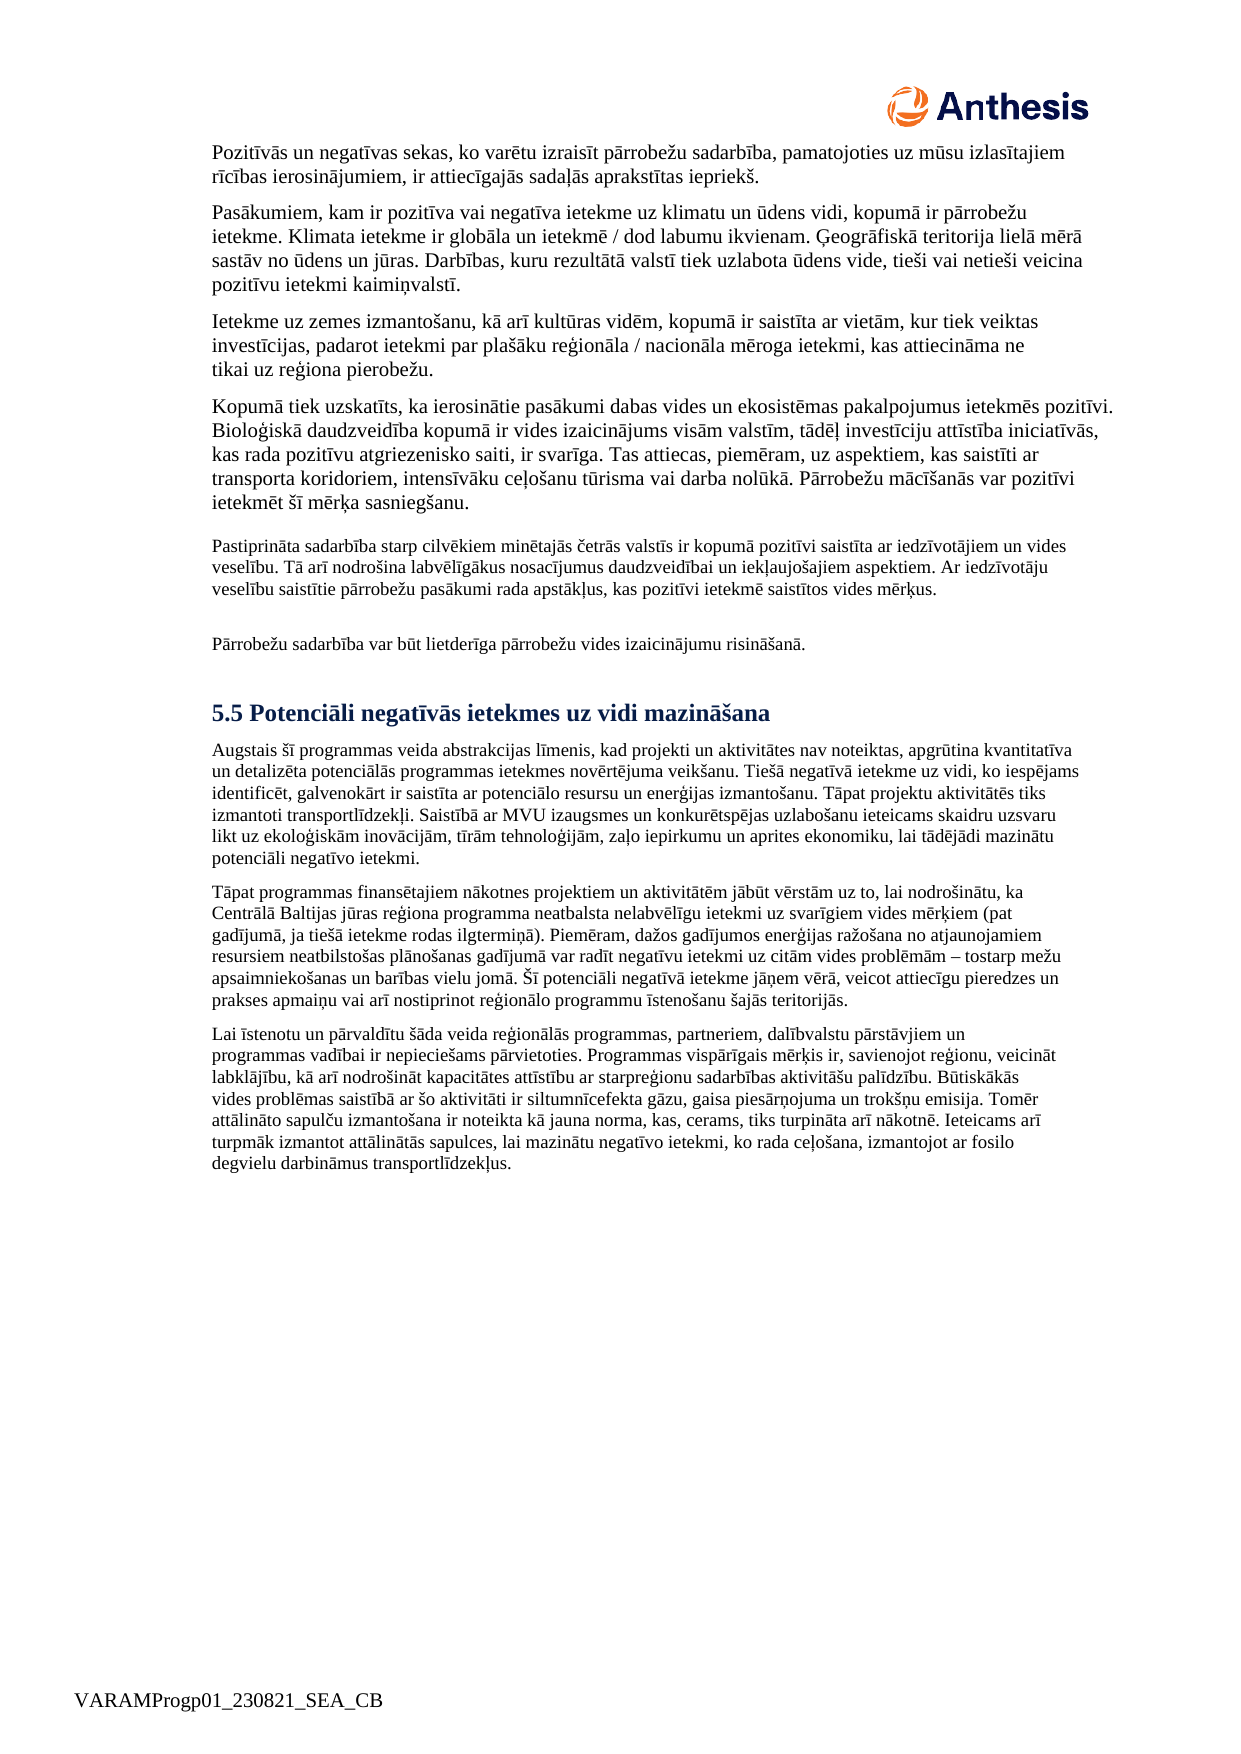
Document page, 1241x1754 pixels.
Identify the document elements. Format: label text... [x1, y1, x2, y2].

text Pastiprināta sadarbība starp cilvēkiem minētajās četrās valstīs ir kopumā pozitīvi saistīta ar iedzīvotājiem un vides veselību. Tā arī nodrošina labvēlīgākus nosacījumus daudzveidībai un iekļaujošajiem aspektiem. Ar iedzīvotāju veselību saistītie pārrobežu pasākumi rada apstākļus, kas pozitīvi ietekmē saistītos vides mērķus. [212, 534, 1089, 599]
text Pozitīvās un negatīvas sekas, ko varētu izraisīt pārrobežu sadarbība, pamatojoties uz mūsu izlasītajiem rīcības ierosinājumiem, ir attiecīgajās sadaļās aprakstītas iepriekš. [212, 139, 1085, 188]
text Kopumā tiek uzskatīts, ka ierosinātie pasākumi dabas vides un ekosistēmas pakalpojumus ietekmēs pozitīvi. Bioloģiskā daudzveidība kopumā ir vides izaicinājums visām valstīm, tādēļ investīciju attīstība iniciatīvās, kas rada pozitīvu atgriezenisko saiti, ir svarīga. Tas attiecas, piemēram, uz aspektiem, kas saistīti ar transporta koridoriem, intensīvāku ceļošanu tūrisma vai darba nolūkā. Pārrobežu mācīšanās var pozitīvi ietekmēt šī mērķa sasniegšanu. [212, 393, 1117, 514]
picture [937, 92, 983, 120]
text Augstais šī programmas veida abstrakcijas līmenis, kad projekti un aktivitātes nav noteiktas, apgrūtina kvantitatīva un detalizēta potenciālās programmas ietekmes novērtējuma veikšanu. Tiešā negatīvā ietekme uz vidi, ko iespējams identificēt, galvenokārt ir saistīta ar potenciālo resursu un enerģijas izmantošanu. Tāpat projektu aktivitātēs tiks izmantoti transportlīdzekļi. Saistībā ar MVU izaugsmes un konkurētspējas uzlabošanu ieteicams skaidru uzsvaru likt uz ekoloģiskām inovācijām, tīrām tehnoloģijām, zaļo iepirkumu un aprites ekonomiku, lai tādējādi mazinātu potenciāli negatīvo ietekmi. [212, 739, 1086, 868]
picture [887, 86, 929, 127]
list Potenciāli negatīvās ietekmes uz vidi mazināšana [212, 698, 1117, 727]
text Lai īstenotu un pārvaldītu šāda veida reģionālās programmas, partneriem, dalībvalstu pārstāvjiem un programmas vadībai ir nepieciešams pārvietoties. Programmas vispārīgais mērķis ir, savienojot reģionu, veicināt labklājību, kā arī nodrošināt kapacitātes attīstību ar starpreģionu sadarbības aktivitāšu palīdzību. Būtiskākās vides problēmas saistībā ar šo aktivitāti ir siltumnīcefekta gāzu, gaisa piesārņojuma un trokšņu emisija. Tomēr attālināto sapulču izmantošana ir noteikta kā jauna norma, kas, cerams, tiks turpināta arī nākotnē. Ieteicams arī turpmāk izmantot attālinātās sapulces, lai mazinātu negatīvo ietekmi, ko rada ceļošana, izmantojot ar fosilo degvielu darbināmus transportlīdzekļus. [212, 1023, 1059, 1174]
text Ietekme uz zemes izmantošanu, kā arī kultūras vidēm, kopumā ir saistīta ar vietām, kur tiek veiktas investīcijas, padarot ietekmi par plašāku reģionāla / nacionāla mēroga ietekmi, kas attiecināma ne tikai uz reģiona pierobežu. [212, 309, 1053, 381]
text Tāpat programmas finansētajiem nākotnes projektiem un aktivitātēm jābūt vērstām uz to, lai nodrošinātu, ka Centrālā Baltijas jūras reģiona programma neatbalsta nelabvēlīgu ietekmi uz svarīgiem vides mērķiem (pat gadījumā, ja tiešā ietekme rodas ilgtermiņā). Piemēram, dažos gadījumos enerģijas ražošana no atjaunojamiem resursiem neatbilstošas plānošanas gadījumā var radīt negatīvu ietekmi uz citām vides problēmām – tostarp mežu apsaimniekošanas un barības vielu jomā. Šī potenciāli negatīvā ietekme jāņem vērā, veicot attiecīgu pieredzes un prakses apmaiņu vai arī nostiprinot reģionālo programmu īstenošanu šajās teritorijās. [212, 881, 1082, 1010]
text Pārrobežu sadarbība var būt lietderīga pārrobežu vides izaicinājumu risināšanā. [212, 633, 1089, 654]
text Pasākumiem, kam ir pozitīva vai negatīva ietekme uz klimatu un ūdens vidi, kopumā ir pārrobežu ietekme. Klimata ietekme ir globāla un ietekmē / dod labumu ikvienam. Ģeogrāfiskā teritorija lielā mērā sastāv no ūdens un jūras. Darbības, kuru rezultātā valstī tiek uzlabota ūdens vide, tieši vai netieši veicina pozitīvu ietekmi kaimiņvalstī. [212, 200, 1086, 296]
